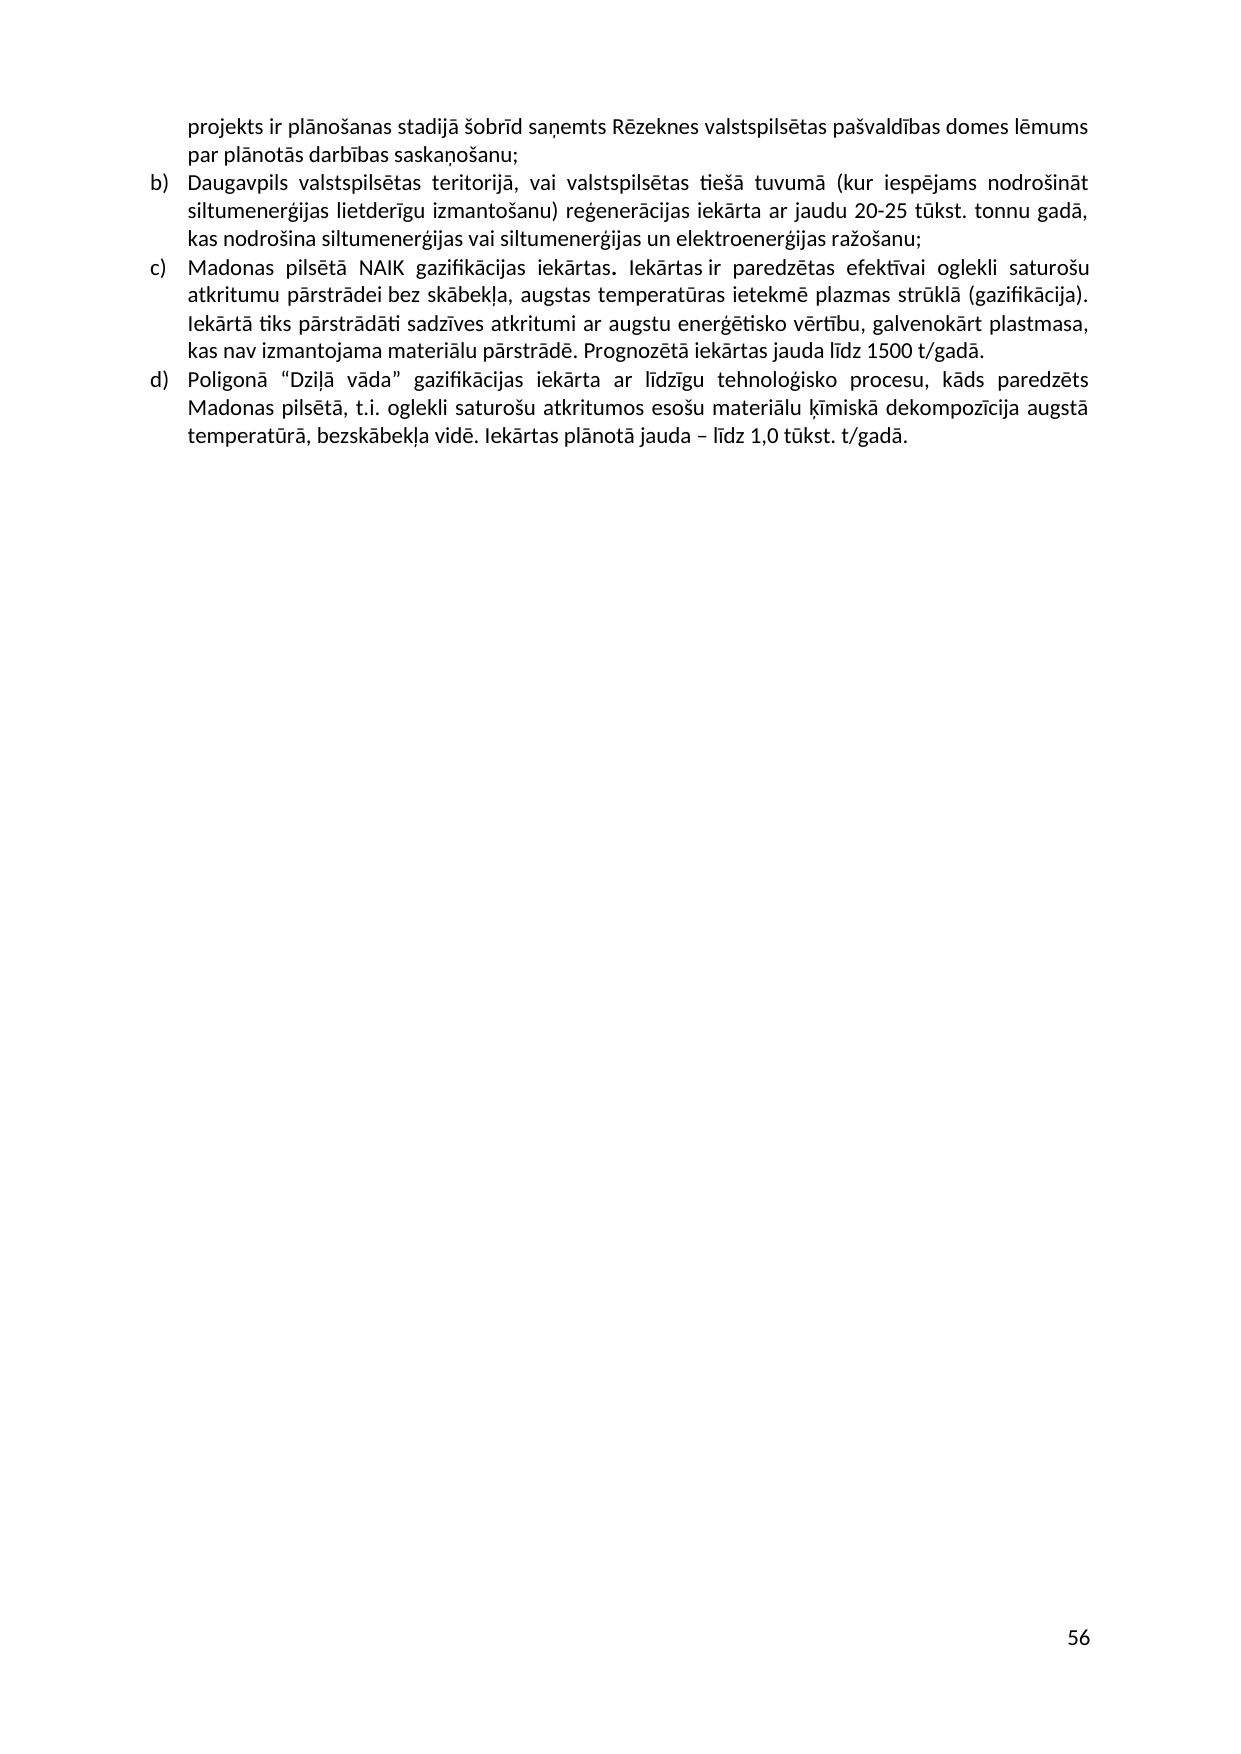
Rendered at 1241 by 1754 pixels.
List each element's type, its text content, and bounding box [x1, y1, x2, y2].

list Madonas pilsētā NAIK gazifikācijas iekārtas. Iekārtas ir paredzētas efektīvai oglekli saturošu atkritumu pārstrādei bez skābekļa, augstas temperatūras ietekmē plazmas strūklā (gazifikācija). Iekārtā tiks pārstrādāti sadzīves atkritumi ar augstu enerģētisko vērtību, galvenokārt plastmasa, kas nav izmantojama materiālu pārstrādē. Prognozētā iekārtas jauda līdz 1500 t/gadā. [150, 253, 1090, 365]
list Poligonā “Dziļā vāda” gazifikācijas iekārta ar līdzīgu tehnoloģisko procesu, kāds paredzēts Madonas pilsētā, t.i. oglekli saturošu atkritumos esošu materiālu ķīmiskā dekompozīcija augstā temperatūrā, bezskābekļa vidē. Iekārtas plānotā jauda – līdz 1,0 tūkst. t/gadā. [150, 365, 1090, 449]
list Daugavpils valstspilsētas teritorijā, vai valstspilsētas tiešā tuvumā (kur iespējams nodrošināt siltumenerģijas lietderīgu izmantošanu) reģenerācijas iekārta ar jaudu 20-25 tūkst. tonnu gadā, kas nodrošina siltumenerģijas vai siltumenerģijas un elektroenerģijas ražošanu; [150, 168, 1090, 253]
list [150, 112, 1090, 168]
